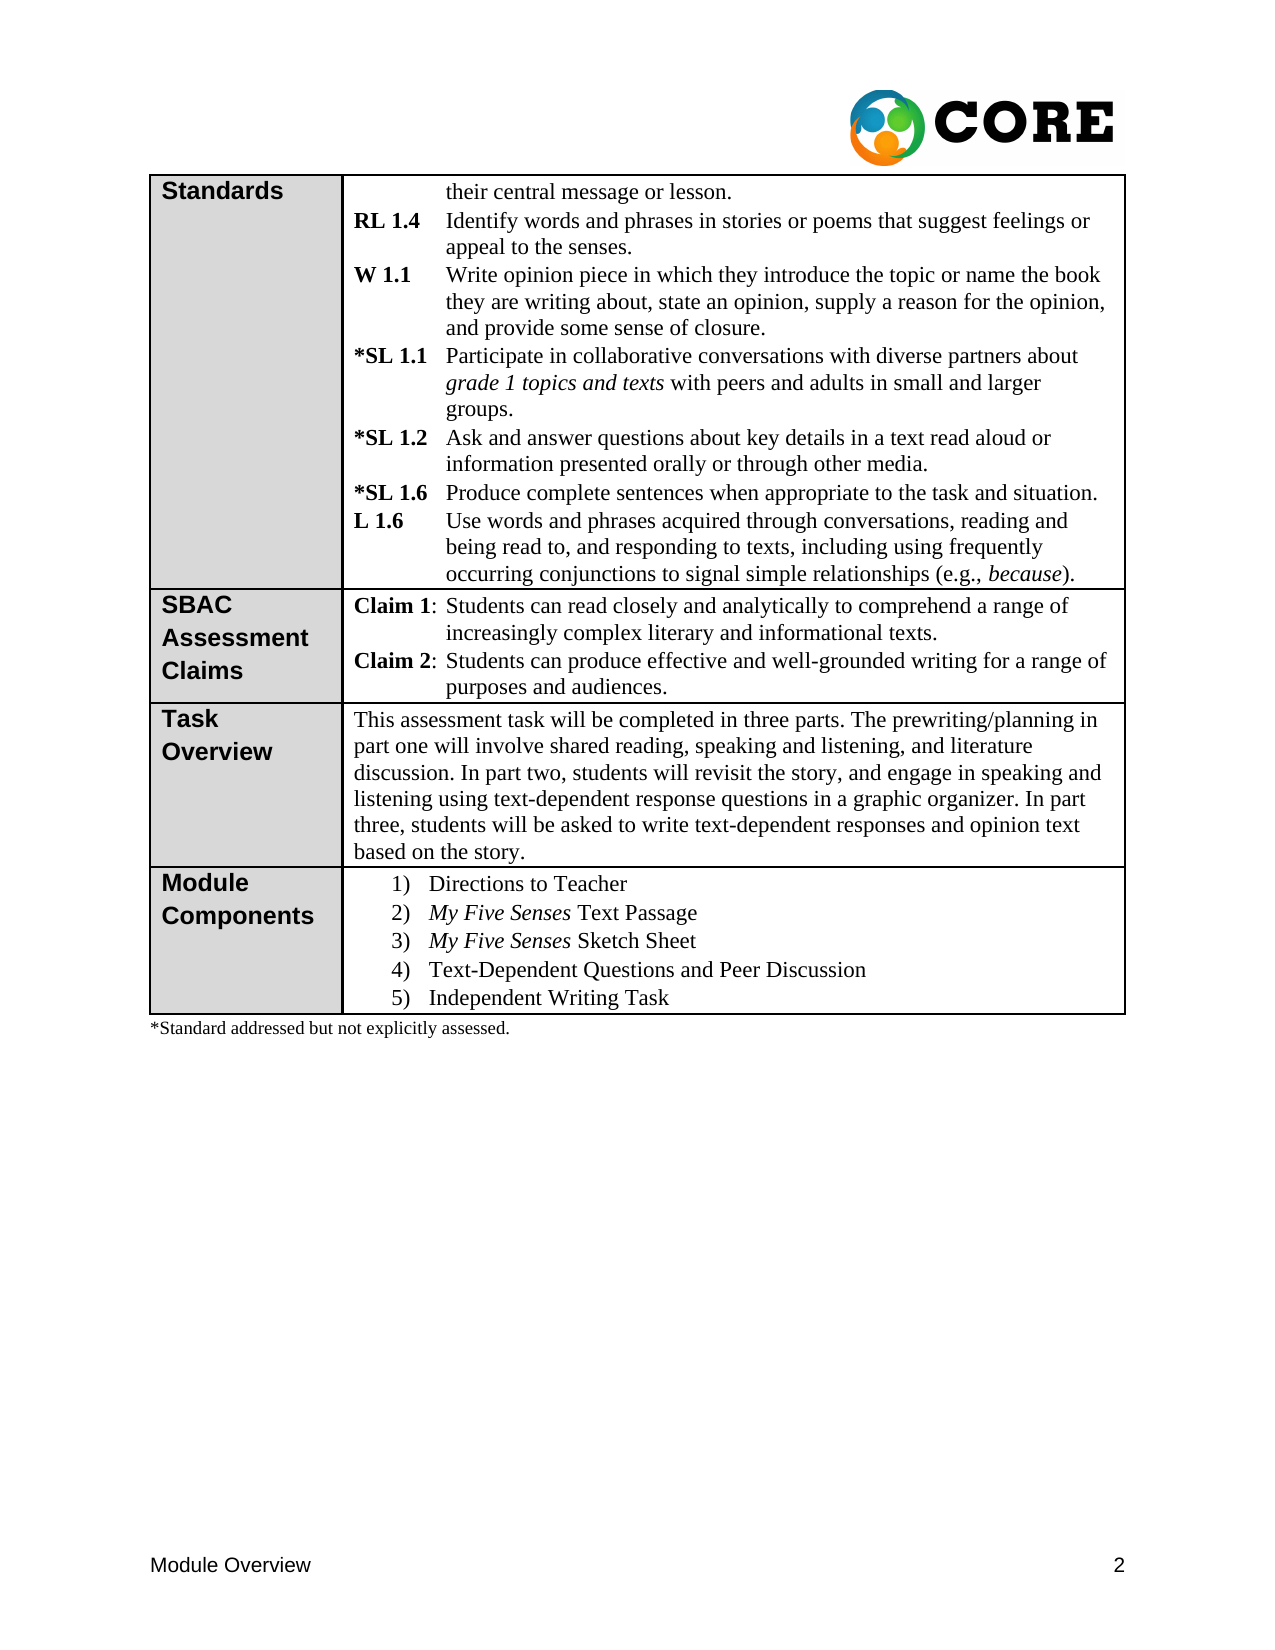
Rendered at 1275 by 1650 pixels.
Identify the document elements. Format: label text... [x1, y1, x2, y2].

table_cell Claim 1: Students can read closely and analytically to comprehend a range of increasingly complex literary and informational texts. Claim 2: Students can produce effective and well-grounded writing for a range of purposes and audiences. [344, 590, 1124, 702]
picture [850, 90, 1125, 166]
table_cell Task Overview [151, 704, 341, 866]
table_cell This assessment task will be completed in three parts. The prewriting/planning in part one will involve shared reading, speaking and listening, and literature discussion. In part two, students will revisit the story, and engage in speaking and listening using text-dependent response questions in a graphic organizer. In part three, students will be asked to write text-dependent responses and opinion text based on the story. [344, 704, 1124, 866]
text *Standard addressed but not explicitly assessed. [150, 1017, 1125, 1038]
table_cell Module Components [151, 868, 341, 1013]
table_cell Directions to Teacher My Five Senses Text Passage My Five Senses Sketch Sheet Text-Dependent Questions and Peer Discussion Independent Writing Task [344, 868, 1124, 1013]
table_cell SBAC Assessment Claims [151, 590, 341, 702]
table_cell ELA Common Core State Standards [151, 176, 341, 588]
